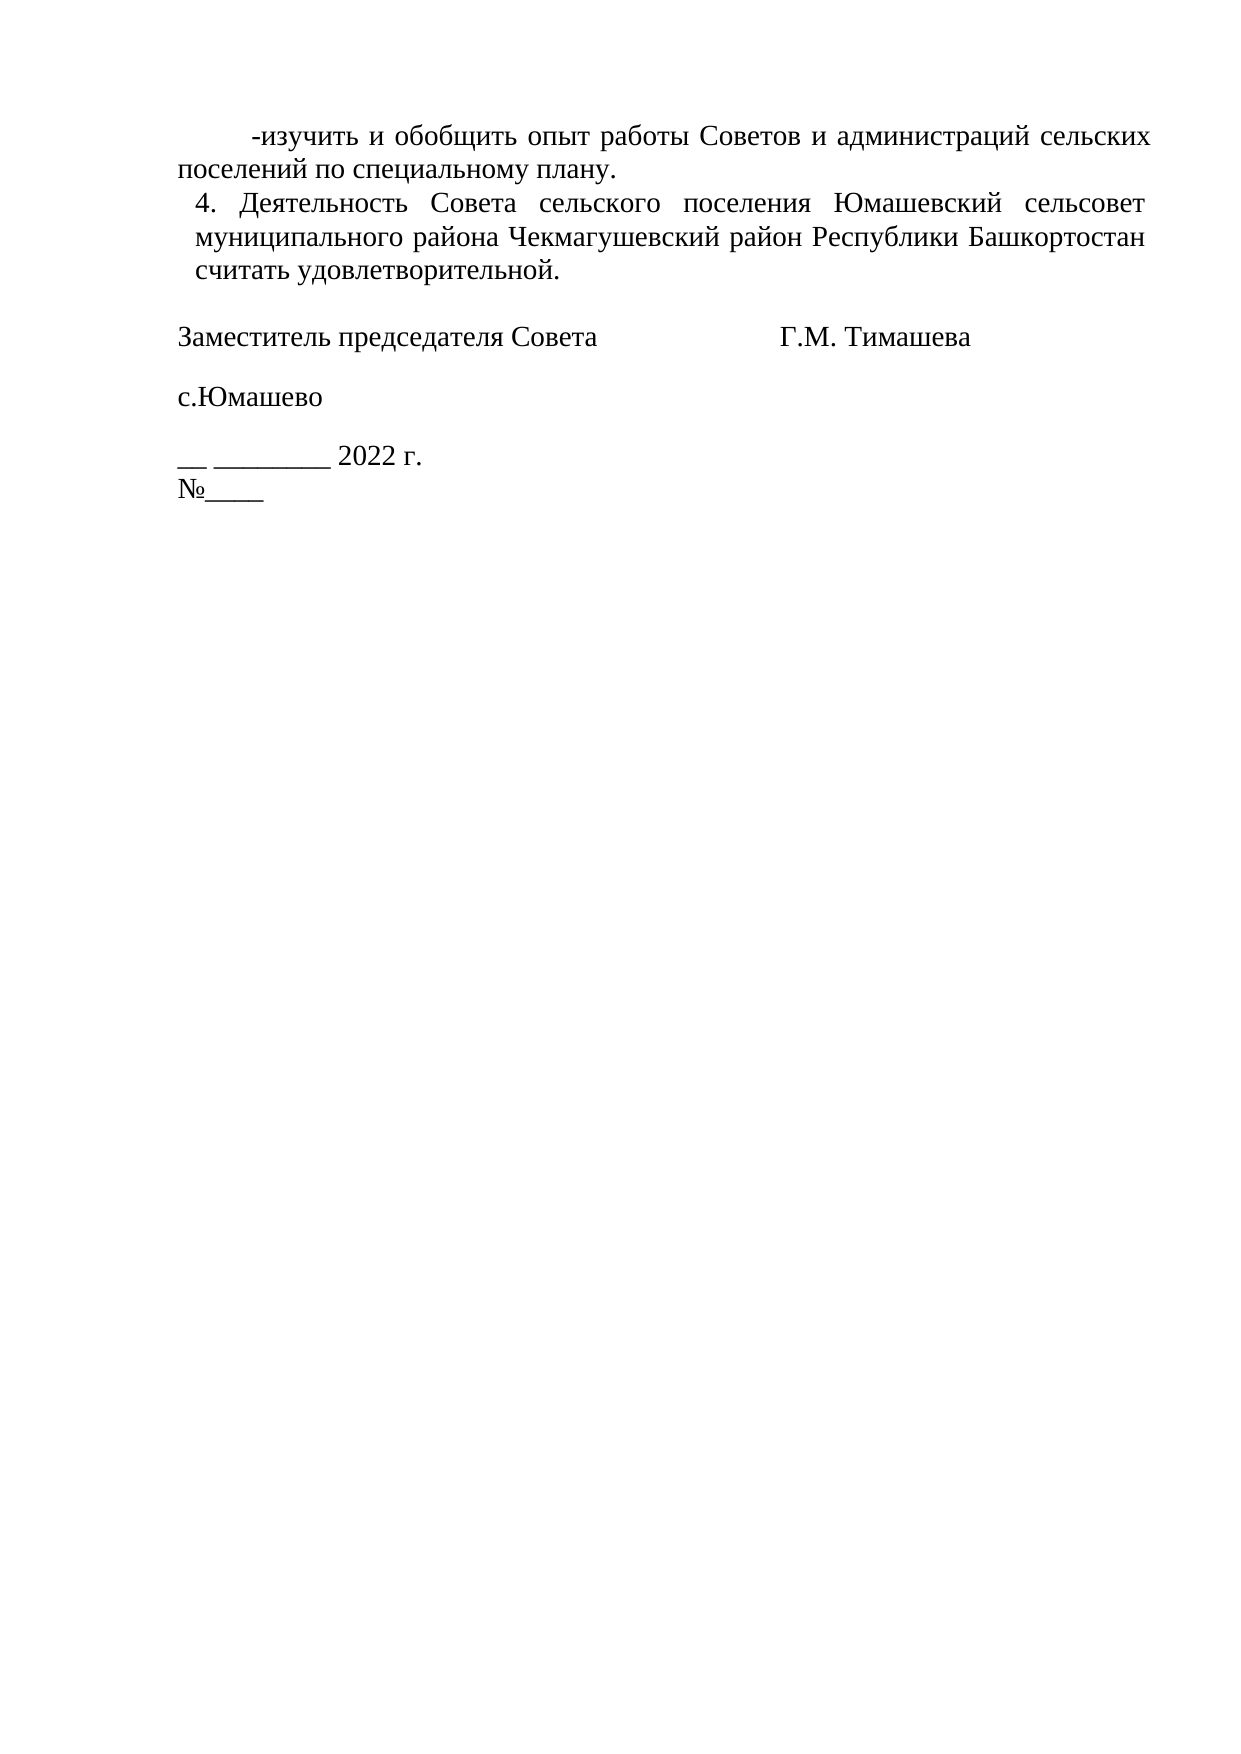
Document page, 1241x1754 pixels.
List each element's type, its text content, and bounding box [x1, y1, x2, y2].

text -изучить и обобщить опыт работы Советов и администраций сельских поселений по специальному плану. [177, 118, 1152, 185]
text Заместитель председателя Совета Г.М. Тимашева [177, 319, 1152, 353]
text с.Юмашево [177, 379, 1152, 412]
text __ ________ 2022 г. [177, 438, 1152, 472]
text №____ [177, 472, 1152, 505]
text 4. Деятельность Совета сельского поселения Юмашевский сельсовет муниципального района Чекмагушевский район Республики Башкортостан считать удовлетворительной. [195, 185, 1146, 286]
